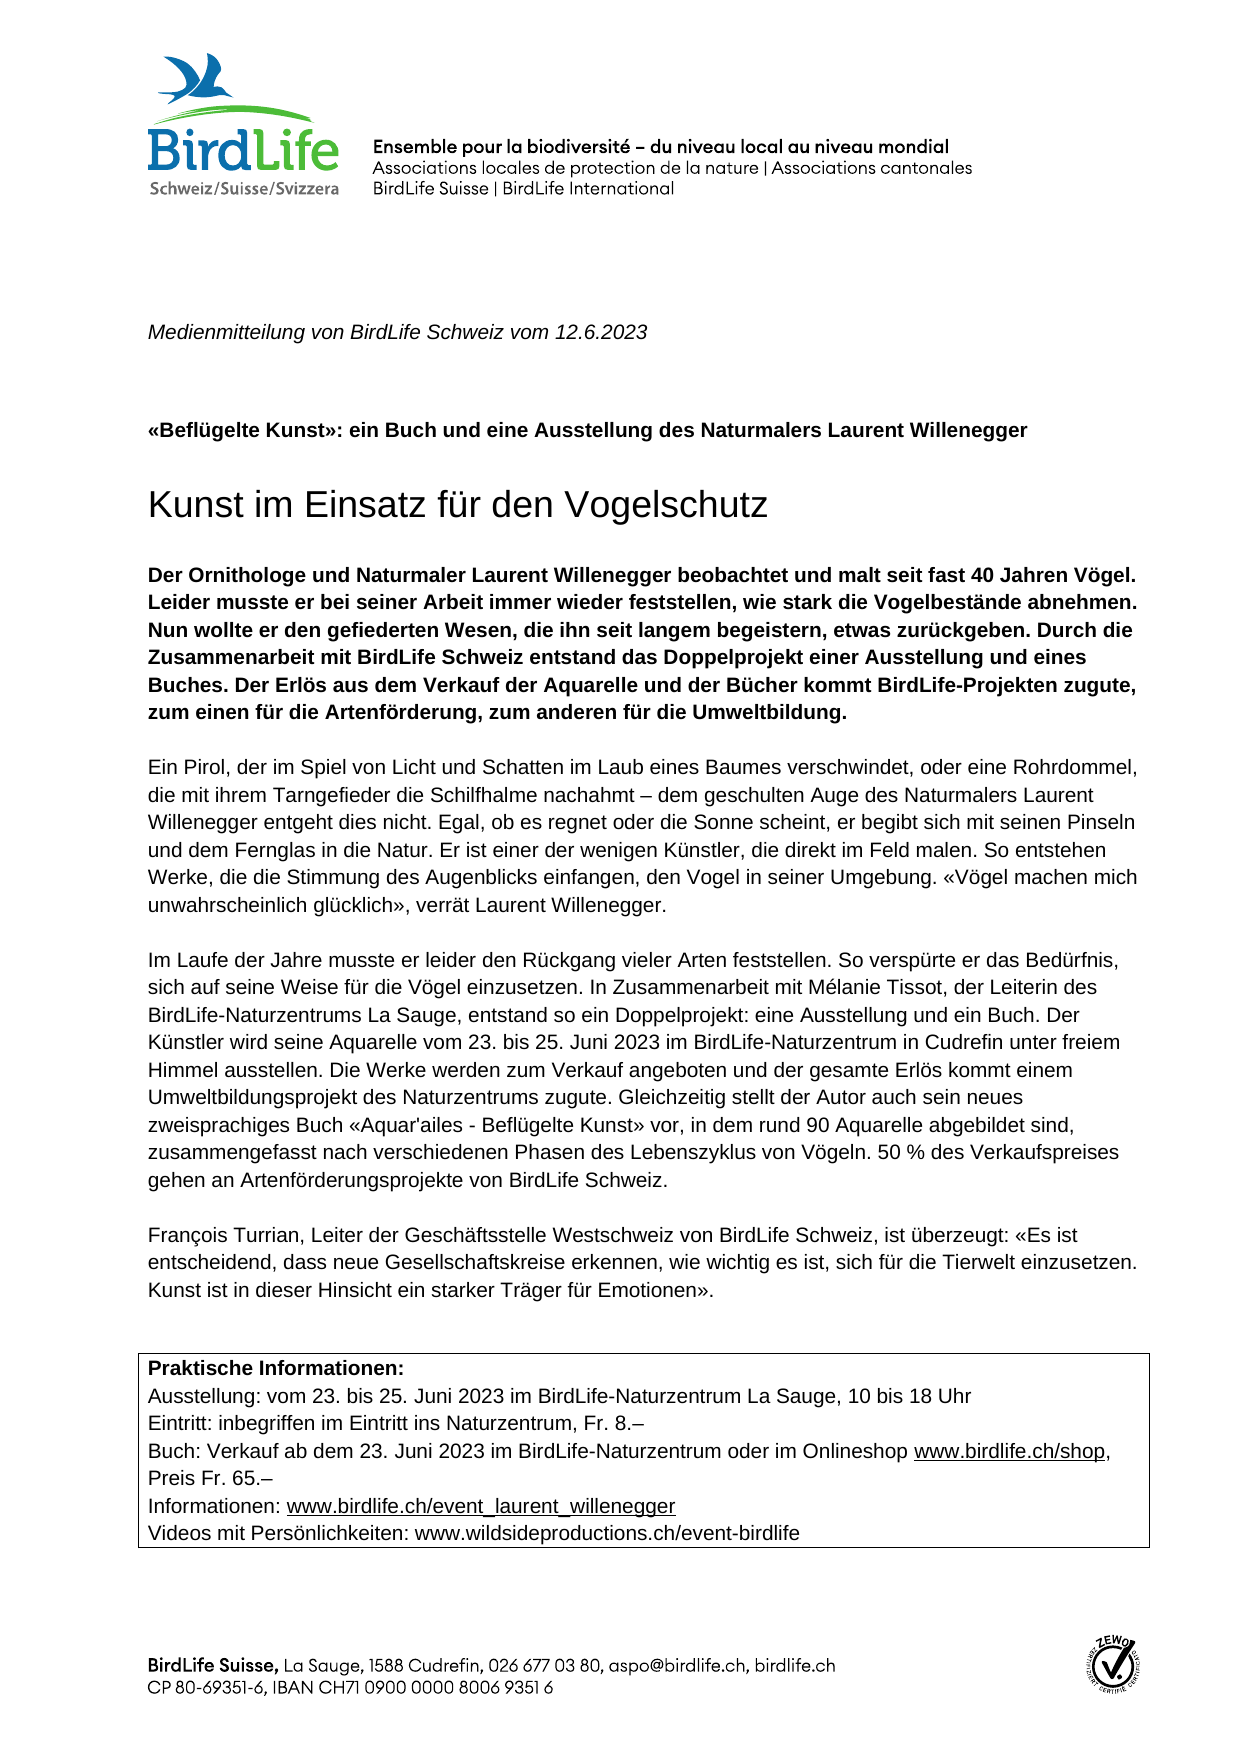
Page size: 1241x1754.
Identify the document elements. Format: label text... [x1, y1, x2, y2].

text Ausstellung: vom 23. bis 25. Juni 2023 im BirdLife-Naturzentrum La Sauge, 10 bis 18 Uhr Eintritt: inbegriffen im Eintritt ins Naturzentrum, Fr. 8.– [139, 1381, 1149, 1435]
text François Turrian, Leiter der Geschäftsstelle Westschweiz von BirdLife Schweiz, ist überzeugt: «Es ist entscheidend, dass neue Gesellschaftskreise erkennen, wie wichtig es ist, sich für die Tierwelt einzusetzen. Kunst ist in dieser Hinsicht ein starker Träger für Emotionen». [148, 1223, 1140, 1302]
text Buch: Verkauf ab dem 23. Juni 2023 im BirdLife-Naturzentrum oder im Onlineshop www.birdlife.ch/shop, Preis Fr. 65.– [139, 1436, 1149, 1490]
text Informationen: www.birdlife.ch/event_laurent_willenegger [139, 1491, 1149, 1518]
text Ein Pirol, der im Spiel von Licht und Schatten im Laub eines Baumes verschwindet, oder eine Rohrdommel, die mit ihrem Tarngefieder die Schilfhalme nachahmt – dem geschulten Auge des Naturmalers Laurent Willenegger entgeht dies nicht. Egal, ob es regnet oder die Sonne scheint, er begibt sich mit seinen Pinseln und dem Fernglas in die Natur. Er ist einer der wenigen Künstler, die direkt im Feld malen. So entstehen Werke, die die Stimmung des Augenblicks einfangen, den Vogel in seiner Umgebung. «Vögel machen mich unwahrscheinlich glücklich», verrät Laurent Willenegger. [148, 755, 1140, 917]
text Im Laufe der Jahre musste er leider den Rückgang vieler Arten feststellen. So verspürte er das Bedürfnis, sich auf seine Weise für die Vögel einzusetzen. In Zusammenarbeit mit Mélanie Tissot, der Leiterin des BirdLife-Naturzentrums La Sauge, entstand so ein Doppelprojekt: eine Ausstellung und ein Buch. Der Künstler wird seine Aquarelle vom 23. bis 25. Juni 2023 im BirdLife-Naturzentrum in Cudrefin unter freiem Himmel ausstellen. Die Werke werden zum Verkauf angeboten und der gesamte Erlös kommt einem Umweltbildungsprojekt des Naturzentrums zugute. Gleichzeitig stellt der Autor auch sein neues zweisprachiges Buch «Aquar'ailes - Beflügelte Kunst» vor, in dem rund 90 Aquarelle abgebildet sind, zusammengefasst nach verschiedenen Phasen des Lebenszyklus von Vögeln. 50 % des Verkaufspreises gehen an Artenförderungsprojekte von BirdLife Schweiz. [148, 948, 1140, 1192]
text Videos mit Persönlichkeiten: www.wildsideproductions.ch/event-birdlife [139, 1518, 1149, 1547]
title Kunst im Einsatz für den Vogelschutz [148, 484, 1140, 525]
text Der Ornithologe und Naturmaler Laurent Willenegger beobachtet und malt seit fast 40 Jahren Vögel. Leider musste er bei seiner Arbeit immer wieder feststellen, wie stark die Vogelbestände abnehmen. Nun wollte er den gefiederten Wesen, die ihn seit langem begeistern, etwas zurückgeben. Durch die Zusammenarbeit mit BirdLife Schweiz entstand das Doppelprojekt einer Ausstellung und eines Buches. Der Erlös aus dem Verkauf der Aquarelle und der Bücher kommt BirdLife-Projekten zugute, zum einen für die Artenförderung, zum anderen für die Umweltbildung. [148, 563, 1140, 724]
text Medienmitteilung von BirdLife Schweiz vom 12.6.2023 [148, 322, 1140, 344]
text Praktische Informationen: [139, 1354, 1149, 1380]
title «Beflügelte Kunst»: ein Buch und eine Ausstellung des Naturmalers Laurent Willenegger [148, 419, 1140, 442]
